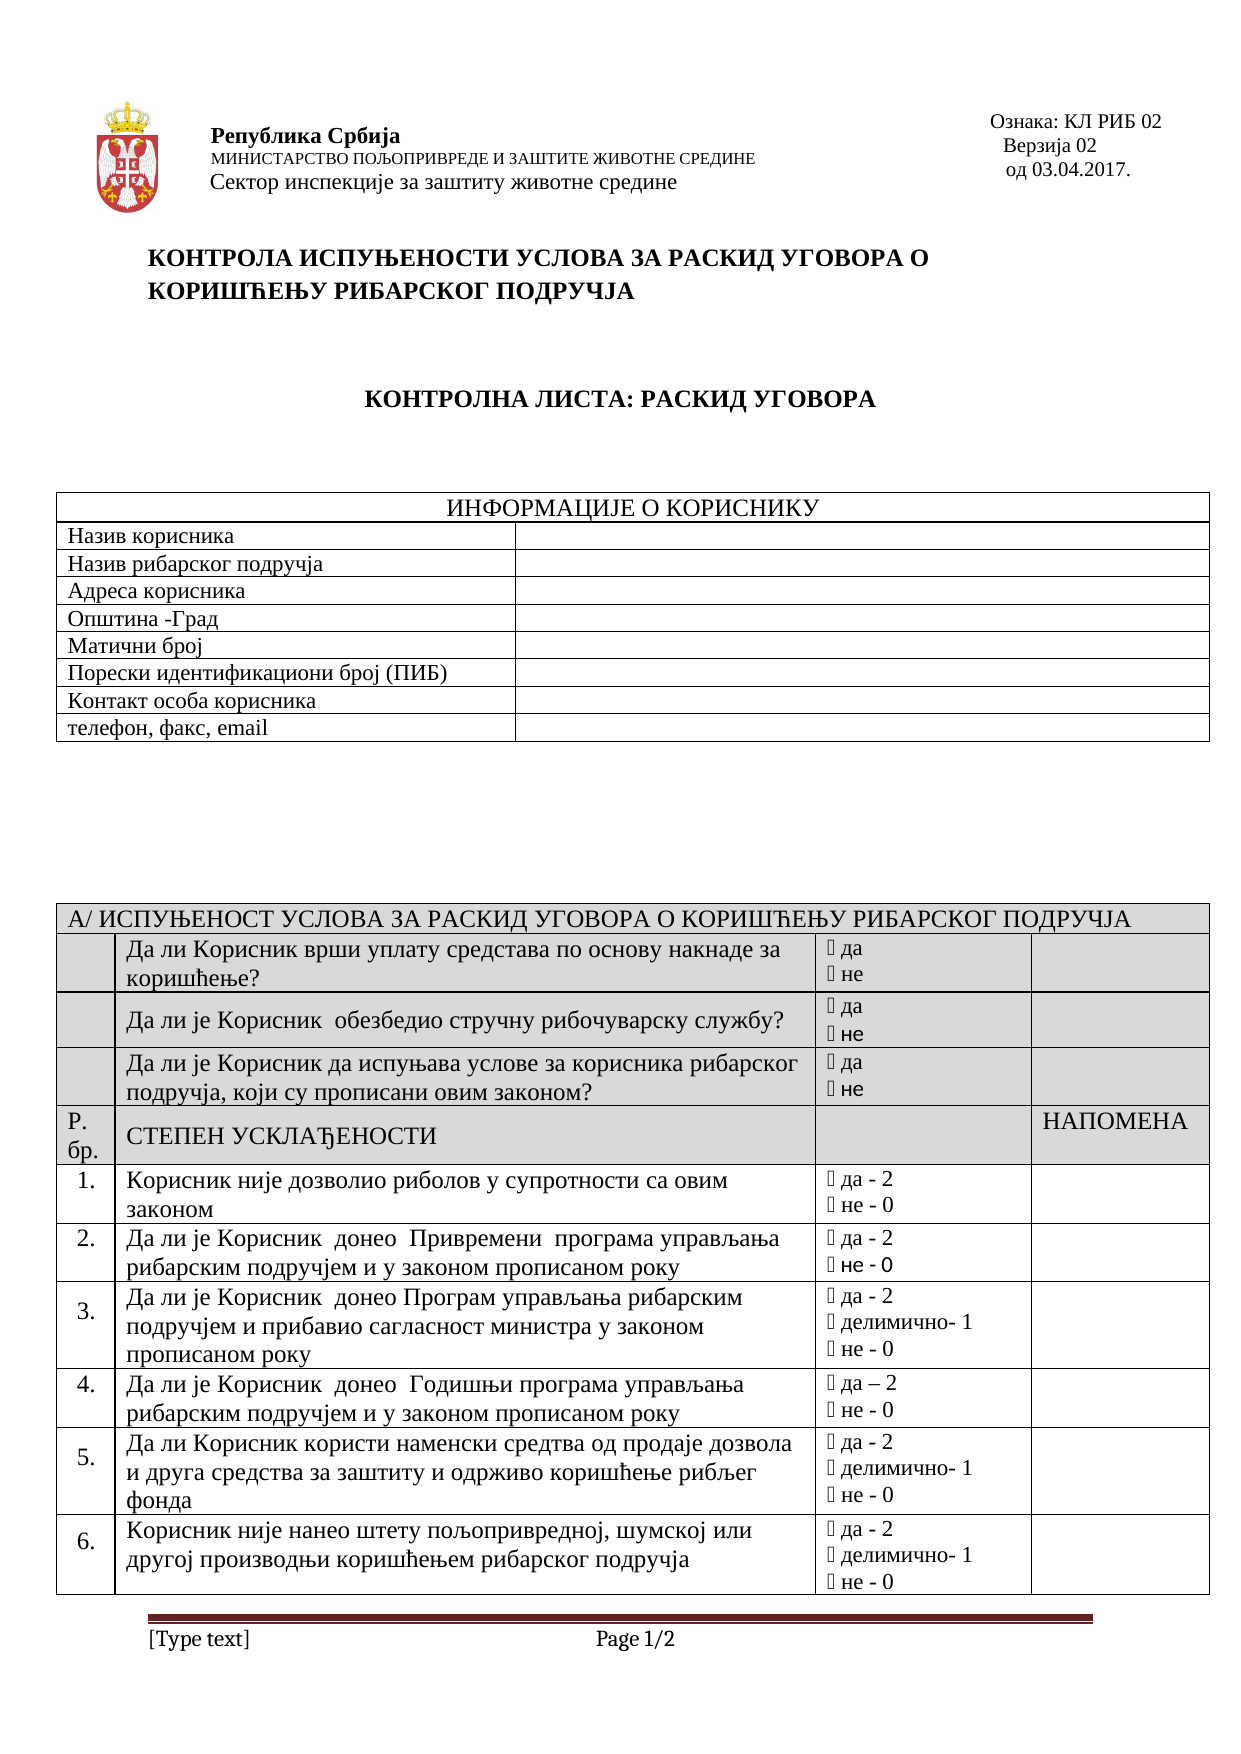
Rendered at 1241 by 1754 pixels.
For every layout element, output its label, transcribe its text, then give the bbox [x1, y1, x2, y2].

table_cell Корисник није нанео штету пољопривредној, шумској или другој производњи коришћењем рибарског подручја [116, 1515, 815, 1594]
table_cell Назив рибарског подручја [57, 550, 515, 576]
text КОНТРОЛНА ЛИСТА: РАСКИД УГОВОРА [148, 384, 1093, 413]
table_cell [57, 934, 114, 991]
table_cell телефон, факс, email [57, 714, 515, 741]
table_cell Да ли је Корисник донео Привремени програма управљања рибарским подручјем и у законом прописаном року [116, 1224, 815, 1281]
table_cell [516, 659, 1209, 686]
table_header А/ ИСПУЊЕНОСТ УСЛОВА ЗА РАСКИД УГОВОРА О КОРИШЋЕЊУ РИБАРСКОГ ПОДРУЧЈА [57, 904, 1209, 933]
table_cell [516, 605, 1209, 631]
table_cell [1032, 1165, 1209, 1222]
table_cell [516, 550, 1209, 576]
table_cell [516, 632, 1209, 658]
table_cell Да ли је Корисник донео Програм управљања рибарским подручјем и прибавио сагласност министра у законом прописаном року [116, 1282, 815, 1368]
table_cell да - 2 не - 0 [816, 1224, 1031, 1281]
table_cell Порески идентификациони број (ПИБ) [57, 659, 515, 686]
text КОНТРОЛА ИСПУЊЕНОСТИ УСЛОВА ЗА РАСКИД УГОВОРА О КОРИШЋЕЊУ РИБАРСКОГ ПОДРУЧЈА [148, 243, 1093, 305]
table_cell да не [816, 934, 1031, 991]
table_cell Матични број [57, 632, 515, 658]
table_cell [1032, 1282, 1209, 1368]
table_cell Да ли је Корисник да испуњава услове за корисника рибарског подручја, који су прописани овим законом? [116, 1048, 815, 1105]
table_cell СТЕПЕН УСКЛАЂЕНОСТИ [116, 1106, 815, 1164]
table_header ИНФОРМАЦИЈЕ О КОРИСНИКУ [57, 493, 1209, 521]
table_cell [1032, 1224, 1209, 1281]
table_cell [1032, 1369, 1209, 1427]
table_cell да - 2 делимично- 1 не - 0 [816, 1515, 1031, 1594]
table_cell [516, 523, 1209, 549]
table_cell да - 2 делимично- 1 не - 0 [816, 1428, 1031, 1514]
table_cell [816, 1106, 1031, 1164]
table_cell Р. бр. [57, 1106, 114, 1164]
table_cell да не [816, 993, 1031, 1047]
table_cell [57, 993, 114, 1047]
table_cell да - 2 не - 0 [816, 1165, 1031, 1222]
table_cell Да ли је Корисник обезбедио стручну рибочуварску службу? [116, 993, 815, 1047]
table_cell [57, 1048, 114, 1105]
table_cell [57, 1165, 114, 1222]
table_cell НАПОМЕНА [1032, 1106, 1209, 1164]
table_cell [57, 1428, 114, 1514]
table_cell [516, 577, 1209, 603]
table_cell [1032, 1428, 1209, 1514]
table_cell [1032, 993, 1209, 1047]
table_cell да – 2 не - 0 [816, 1369, 1031, 1427]
table_cell Да ли Корисник врши уплату средстава по основу накнаде за коришћење? [116, 934, 815, 991]
table_cell Да ли Корисник користи наменски средтва од продаје дозвола и друга средства за заштиту и одрживо коришћење рибљег фонда [116, 1428, 815, 1514]
table_cell Назив корисника [57, 523, 515, 549]
table_cell Да ли је Корисник донео Годишњи програма управљања рибарским подручјем и у законом прописаном року [116, 1369, 815, 1427]
table_cell Општина -Град [57, 605, 515, 631]
table_cell да не [816, 1048, 1031, 1105]
table_cell [57, 1224, 114, 1281]
table_cell Адреса корисника [57, 577, 515, 603]
picture [95, 101, 160, 214]
table_cell [57, 1515, 114, 1594]
table_cell [516, 687, 1209, 713]
table_cell [1032, 1048, 1209, 1105]
table_cell [57, 1369, 114, 1427]
table_cell [57, 1282, 114, 1368]
table_cell Корисник није дозволио риболов у супротности са овим законом [116, 1165, 815, 1222]
table_cell [516, 714, 1209, 741]
table_cell [1032, 1515, 1209, 1594]
table_cell Контакт особа корисника [57, 687, 515, 713]
table_cell [1032, 934, 1209, 991]
table_cell да - 2 делимично- 1 не - 0 [816, 1282, 1031, 1368]
